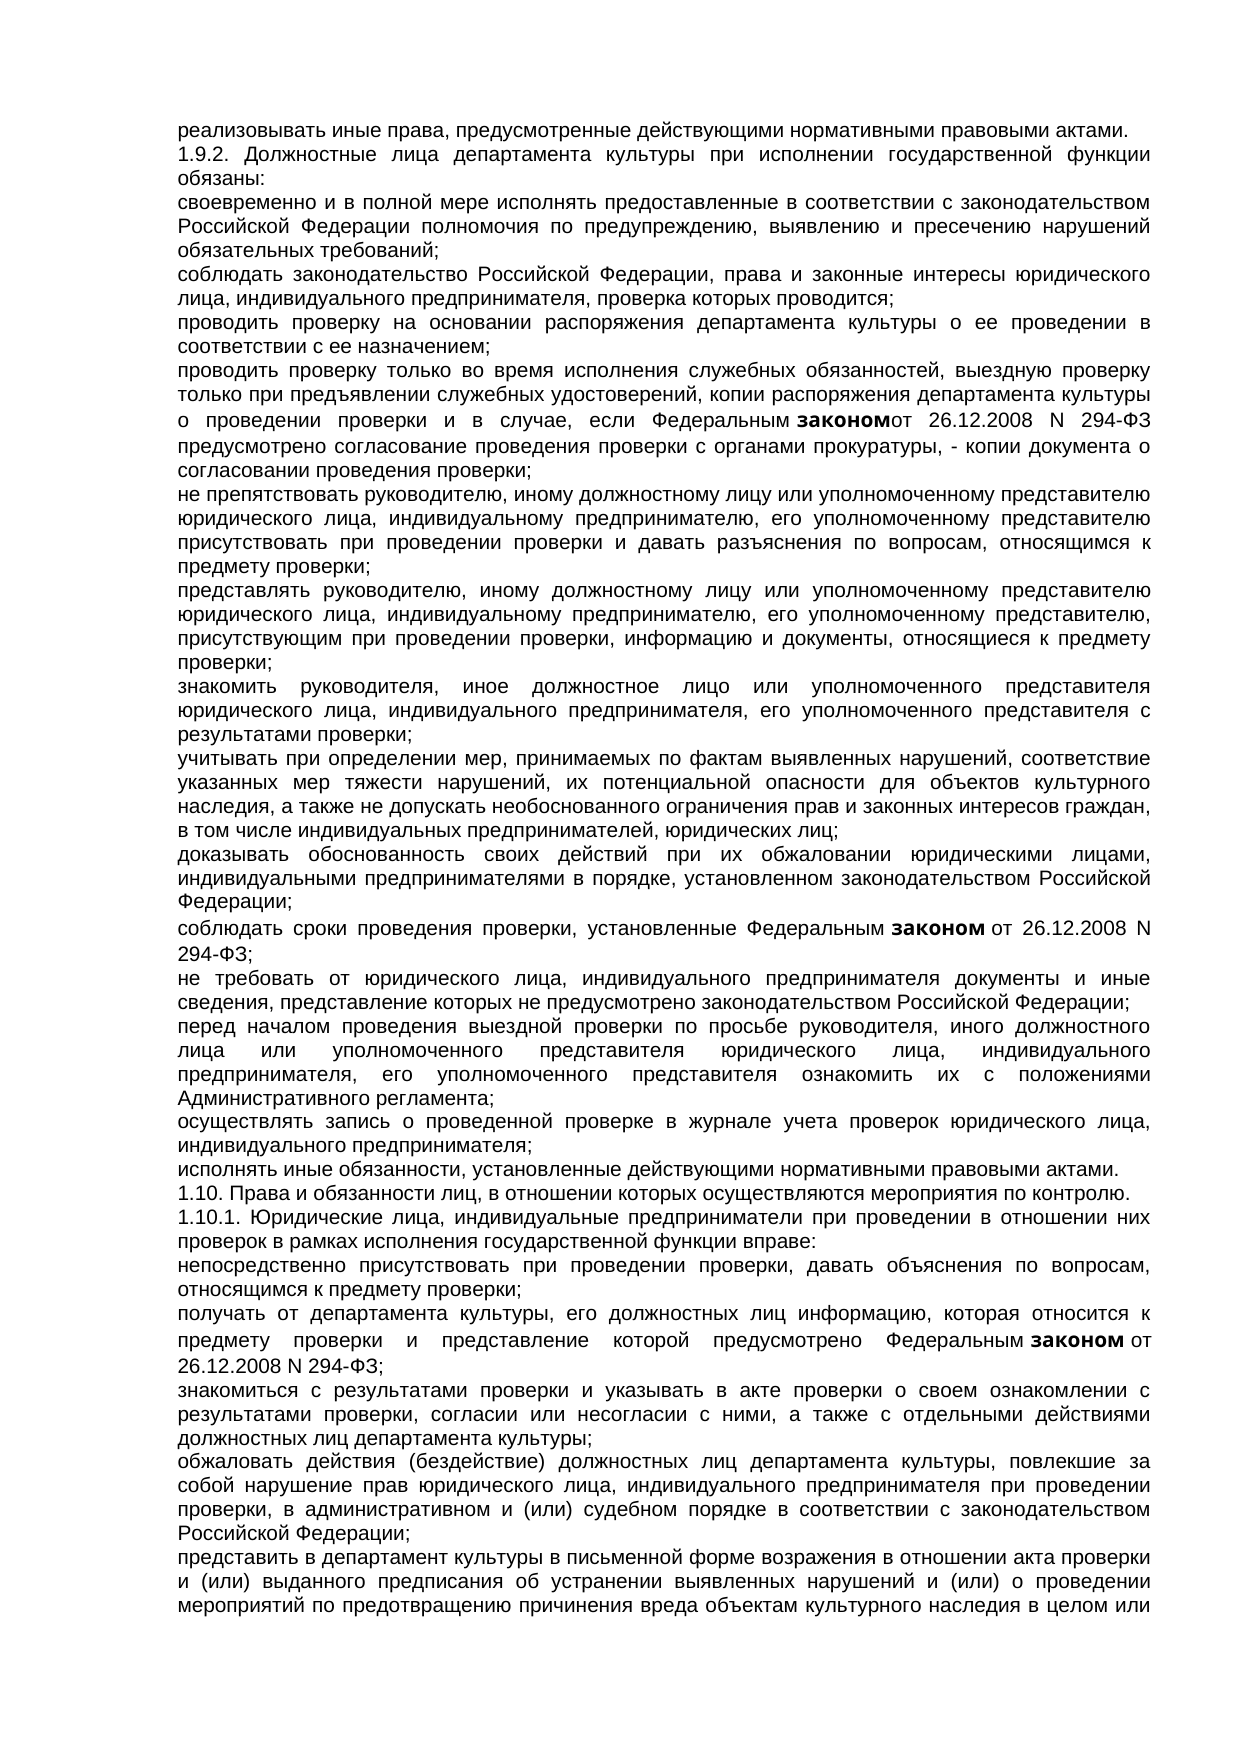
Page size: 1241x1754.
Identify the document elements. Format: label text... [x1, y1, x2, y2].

text осуществлять запись о проведенной проверке в журнале учета проверок юридического лица, индивидуального предпринимателя; [177, 1109, 1152, 1157]
text 1.9.2. Должностные лица департамента культуры при исполнении государственной функции обязаны: [177, 142, 1152, 190]
text знакомить руководителя, иное должностное лицо или уполномоченного представителя юридического лица, индивидуального предпринимателя, его уполномоченного представителя с результатами проверки; [177, 674, 1152, 746]
text 1.10.1. Юридические лица, индивидуальные предприниматели при проведении в отношении них проверок в рамках исполнения государственной функции вправе: [177, 1205, 1152, 1253]
text проводить проверку на основании распоряжения департамента культуры о ее проведении в соответствии с ее назначением; [177, 310, 1152, 358]
text реализовывать иные права, предусмотренные действующими нормативными правовыми актами. [177, 118, 1152, 142]
text представлять руководителю, иному должностному лицу или уполномоченному представителю юридического лица, индивидуальному предпринимателю, его уполномоченному представителю, присутствующим при проведении проверки, информацию и документы, относящиеся к предмету проверки; [177, 578, 1152, 674]
text соблюдать сроки проведения проверки, установленные Федеральным законом от 26.12.2008 N 294-ФЗ; [177, 913, 1152, 966]
text не препятствовать руководителю, иному должностному лицу или уполномоченному представителю юридического лица, индивидуальному предпринимателю, его уполномоченному представителю присутствовать при проведении проверки и давать разъяснения по вопросам, относящимся к предмету проверки; [177, 482, 1152, 578]
text исполнять иные обязанности, установленные действующими нормативными правовыми актами. [177, 1157, 1152, 1181]
text непосредственно присутствовать при проведении проверки, давать объяснения по вопросам, относящимся к предмету проверки; [177, 1253, 1152, 1301]
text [177, 1545, 1152, 1617]
text перед началом проведения выездной проверки по просьбе руководителя, иного должностного лица или уполномоченного представителя юридического лица, индивидуального предпринимателя, его уполномоченного представителя ознакомить их с положениями Административного регламента; [177, 1013, 1152, 1109]
text учитывать при определении мер, принимаемых по фактам выявленных нарушений, соответствие указанных мер тяжести нарушений, их потенциальной опасности для объектов культурного наследия, а также не допускать необоснованного ограничения прав и законных интересов граждан, в том числе индивидуальных предпринимателей, юридических лиц; [177, 746, 1152, 841]
text доказывать обоснованность своих действий при их обжаловании юридическими лицами, индивидуальными предпринимателями в порядке, установленном законодательством Российской Федерации; [177, 841, 1152, 913]
text 1.10. Права и обязанности лиц, в отношении которых осуществляются мероприятия по контролю. [177, 1181, 1152, 1205]
text получать от департамента культуры, его должностных лиц информацию, которая относится к предмету проверки и представление которой предусмотрено Федеральным законом от 26.12.2008 N 294-ФЗ; [177, 1301, 1152, 1377]
text соблюдать законодательство Российской Федерации, права и законные интересы юридического лица, индивидуального предпринимателя, проверка которых проводится; [177, 262, 1152, 310]
text знакомиться с результатами проверки и указывать в акте проверки о своем ознакомлении с результатами проверки, согласии или несогласии с ними, а также с отдельными действиями должностных лиц департамента культуры; [177, 1377, 1152, 1449]
text проводить проверку только во время исполнения служебных обязанностей, выездную проверку только при предъявлении служебных удостоверений, копии распоряжения департамента культуры о проведении проверки и в случае, если Федеральным закономот 26.12.2008 N 294-ФЗ предусмотрено согласование проведения проверки с органами прокуратуры, - копии документа о согласовании проведения проверки; [177, 358, 1152, 482]
text обжаловать действия (бездействие) должностных лиц департамента культуры, повлекшие за собой нарушение прав юридического лица, индивидуального предпринимателя при проведении проверки, в административном и (или) судебном порядке в соответствии с законодательством Российской Федерации; [177, 1449, 1152, 1545]
text не требовать от юридического лица, индивидуального предпринимателя документы и иные сведения, представление которых не предусмотрено законодательством Российской Федерации; [177, 966, 1152, 1013]
text своевременно и в полной мере исполнять предоставленные в соответствии с законодательством Российской Федерации полномочия по предупреждению, выявлению и пресечению нарушений обязательных требований; [177, 190, 1152, 262]
